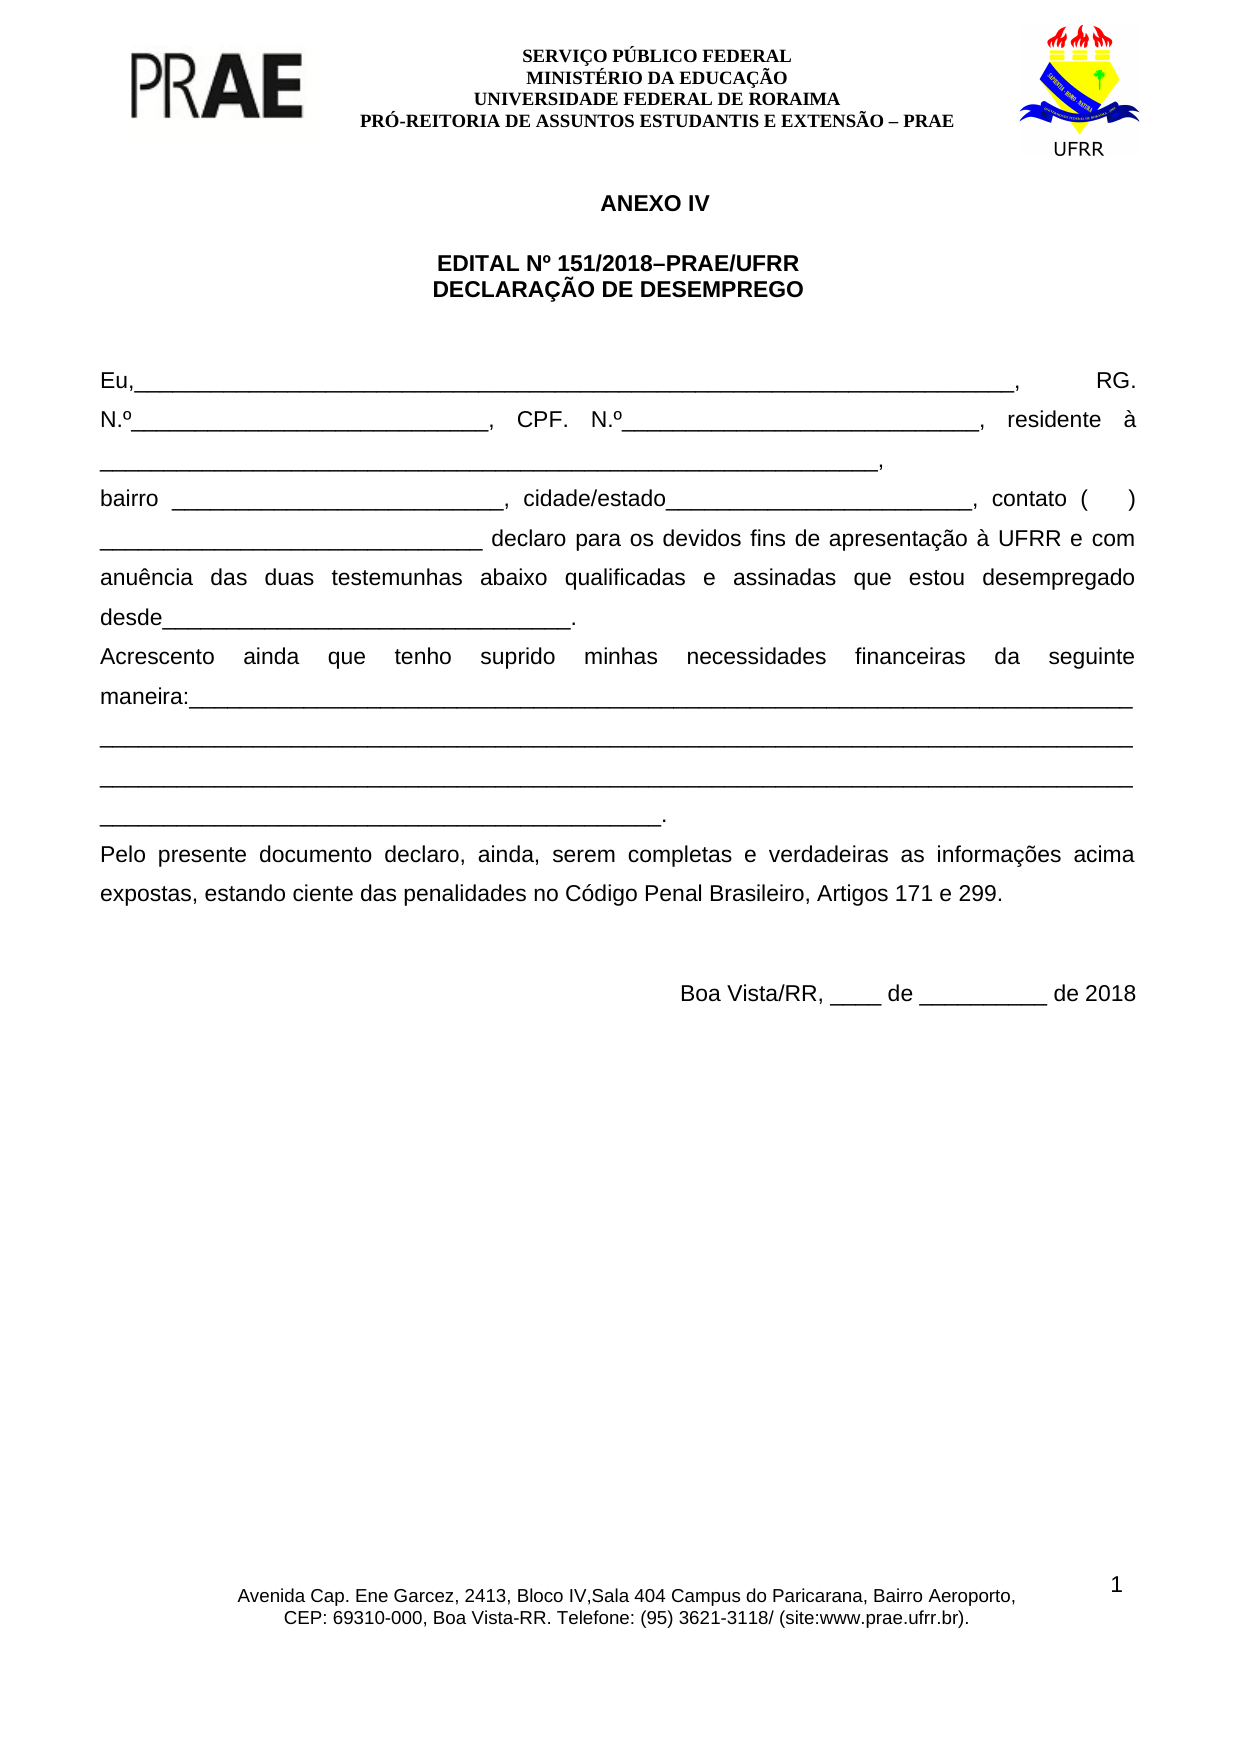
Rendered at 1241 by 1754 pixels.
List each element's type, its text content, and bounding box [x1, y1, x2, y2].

picture [131, 45, 316, 137]
text EDITAL Nº 151/2018–PRAE/UFRR [100, 250, 1136, 276]
text ANEXO IV [174, 189, 1136, 216]
picture [1019, 25, 1140, 156]
text Boa Vista/RR, ____ de __________ de 2018 [100, 980, 1136, 1006]
text Eu,_____________________________________________________________________, RG. N.º____________________________, CPF. N.º____________________________, residente à _____________________________________________________________, [100, 367, 1136, 472]
text Pelo presente documento declaro, ainda, serem completas e verdadeiras as informações acima expostas, estando ciente das penalidades no Código Penal Brasileiro, Artigos 171 e 299. [100, 841, 1136, 907]
text Acrescento ainda que tenho suprido minhas necessidades financeiras da seguinte maneira:________________________________________________________________________________________________________________________________________________________________________________________________________________________________________________________________________________________. [100, 643, 1136, 828]
text DECLARAÇÃO DE DESEMPREGO [100, 276, 1136, 303]
text bairro __________________________, cidade/estado________________________, contato ( ) ______________________________ declaro para os devidos fins de apresentação à UFRR e com anuência das duas testemunhas abaixo qualificadas e assinadas que estou desempregado desde________________________________. [100, 485, 1136, 630]
